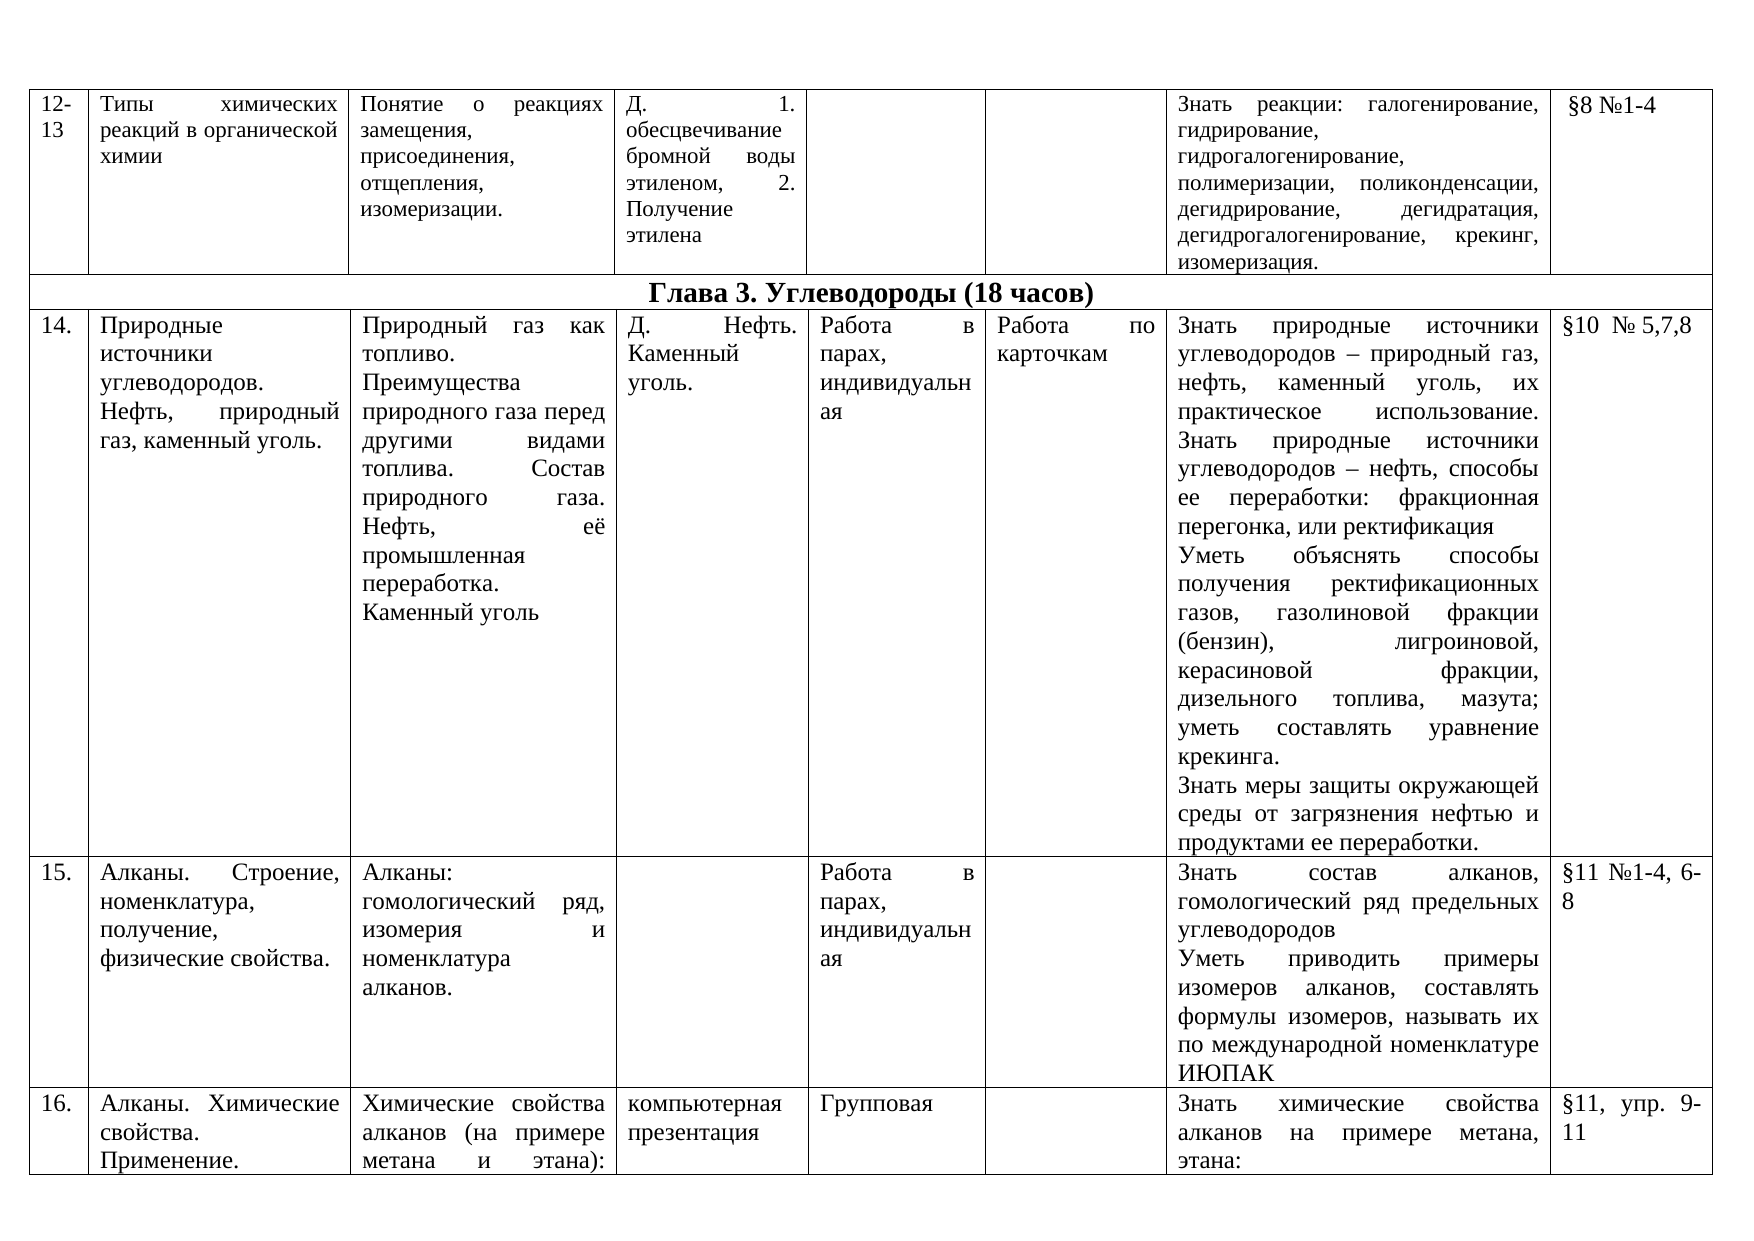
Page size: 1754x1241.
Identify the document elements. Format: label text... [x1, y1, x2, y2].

table_cell 15. [30, 857, 88, 1087]
table_cell Д. 1. обесцвечивание бромной воды этиленом, 2. Получение этилена [615, 90, 806, 274]
table_cell Знать состав алканов, гомологический ряд предельных углеводородов Уметь приводить примеры изомеров алканов, составлять формулы изомеров, называть их по международной номенклатуре ИЮПАК [1167, 857, 1550, 1087]
table_cell 16. [30, 1088, 88, 1174]
table_cell Алканы: гомологический ряд, изомерия и номенклатура алканов. [351, 857, 616, 1087]
table_cell [617, 857, 808, 1087]
table_cell [807, 90, 985, 274]
table_cell §11, упр. 9-11 [1551, 1088, 1712, 1174]
table_cell Работа в парах, индивидуальная [809, 857, 985, 1087]
table_cell §11 №1-4, 6-8 [1551, 857, 1712, 1087]
table_cell [986, 90, 1166, 274]
table_cell Знать реакции: галогенирование, гидрирование, гидрогалогенирование, полимеризации, поликонденсации, дегидрирование, дегидратация, дегидрогалогенирование, крекинг, изомеризация. [1167, 90, 1550, 274]
table_cell Природный газ как топливо. Преимущества природного газа перед другими видами топлива. Состав природного газа. Нефть, её промышленная переработка. Каменный уголь [351, 310, 616, 856]
table_cell §8 №1-4 [1551, 90, 1712, 274]
table_cell 12-13 [30, 90, 88, 274]
table_cell Понятие о реакциях замещения, присоединения, отщепления, изомеризации. [349, 90, 614, 274]
table_cell [986, 1088, 1166, 1174]
table_cell Работа по карточкам [986, 310, 1166, 856]
table_cell §10 № 5,7,8 [1551, 310, 1712, 856]
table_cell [89, 1088, 350, 1174]
table_cell Природные источники углеводородов. Нефть, природный газ, каменный уголь. [89, 310, 350, 856]
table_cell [351, 1088, 616, 1174]
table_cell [1167, 1088, 1550, 1174]
table_cell Работа в парах, индивидуальная [809, 310, 985, 856]
table_cell Типы химических реакций в органической химии [89, 90, 348, 274]
table_cell 14. [30, 310, 88, 856]
table_cell [986, 857, 1166, 1087]
table_cell Глава 3. Углеводороды (18 часов) [30, 275, 1712, 309]
table_cell Знать природные источники углеводородов – природный газ, нефть, каменный уголь, их практическое использование. Знать природные источники углеводородов – нефть, способы ее переработки: фракционная перегонка, или ректификация Уметь объяснять способы получения ректификационных газов, газолиновой фракции (бензин), лигроиновой, керасиновой фракции, дизельного топлива, мазута; уметь составлять уравнение крекинга. Знать меры защиты окружающей среды от загрязнения нефтью и продуктами ее переработки. [1167, 310, 1550, 856]
table_cell Д. Нефть. Каменный уголь. [617, 310, 808, 856]
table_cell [617, 1088, 808, 1174]
table_cell Алканы. Строение, номенклатура, получение, физические свойства. [89, 857, 350, 1087]
table_cell Групповая [809, 1088, 985, 1174]
